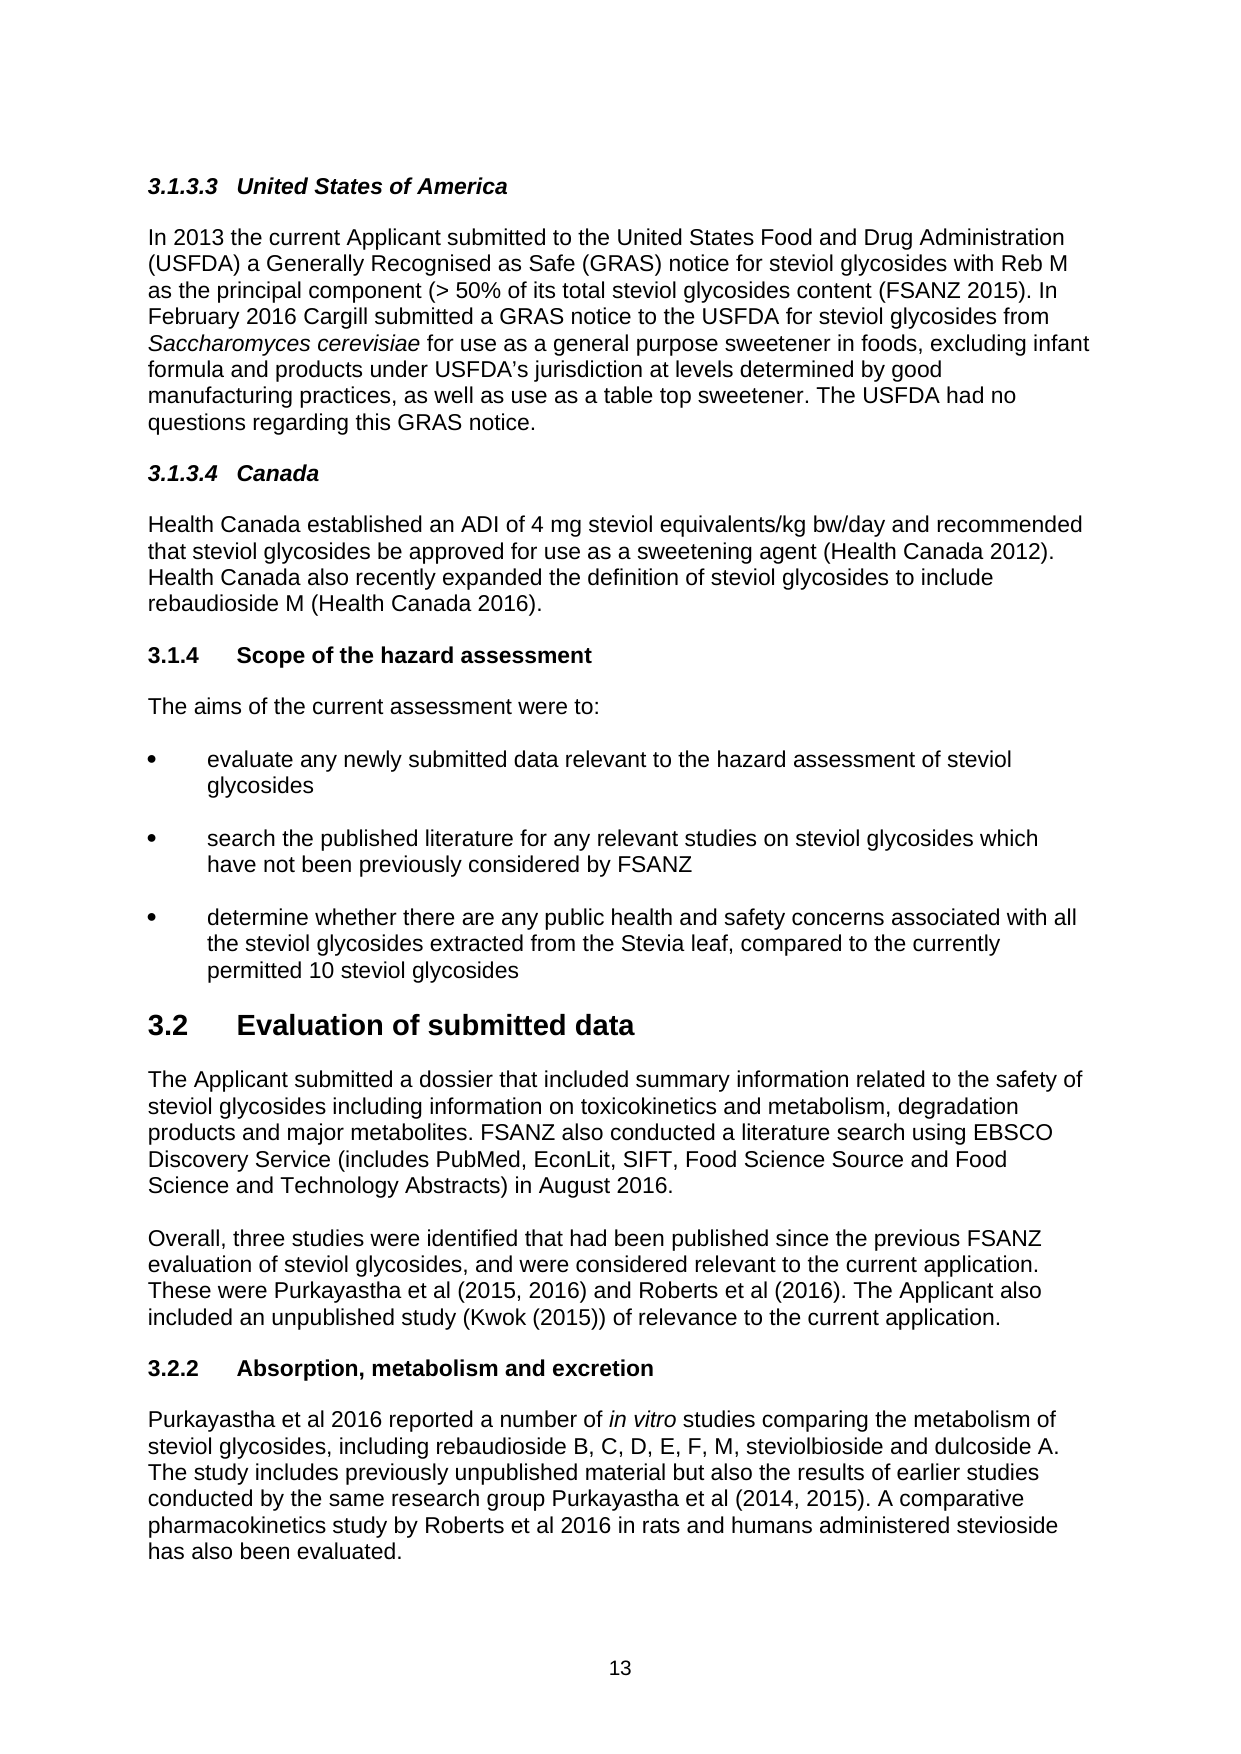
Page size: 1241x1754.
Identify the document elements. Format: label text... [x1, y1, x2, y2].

subtitle 3.2.2 Absorption, metabolism and excretion [148, 1355, 1092, 1381]
text The aims of the current assessment were to: [148, 693, 1092, 719]
text Overall, three studies were identified that had been published since the previous FSANZ evaluation of steviol glycosides, and were considered relevant to the current application. These were Purkayastha et al (2015, 2016) and Roberts et al (2016). The Applicant also included an unpublished study (Kwok (2015)) of relevance to the current application. [148, 1224, 1092, 1330]
text Purkayastha et al 2016 reported a number of in vitro studies comparing the metabolism of steviol glycosides, including rebaudioside B, C, D, E, F, M, steviolbioside and dulcoside A. The study includes previously unpublished material but also the results of earlier studies conducted by the same research group Purkayastha et al (2014, 2015). A comparative pharmacokinetics study by Roberts et al 2016 in rats and humans administered stevioside has also been evaluated. [148, 1406, 1092, 1564]
list determine whether there are any public health and safety concerns associated with all the steviol glycosides extracted from the Stevia leaf, compared to the currently permitted 10 steviol glycosides [148, 904, 1092, 983]
subtitle 3.2 Evaluation of submitted data [148, 1008, 1092, 1041]
text In 2013 the current Applicant submitted to the United States Food and Drug Administration (USFDA) a Generally Recognised as Safe (GRAS) notice for steviol glycosides with Reb M as the principal component (> 50% of its total steviol glycosides content (FSANZ 2015). In February 2016 Cargill submitted a GRAS notice to the USFDA for steviol glycosides from Saccharomyces cerevisiae for use as a general purpose sweetener in foods, excluding infant formula and products under USFDA’s jurisdiction at levels determined by good manufacturing practices, as well as use as a table top sweetener. The USFDA had no questions regarding this GRAS notice. [148, 224, 1092, 435]
subtitle 3.1.3.3 United States of America [148, 173, 1092, 199]
subtitle 3.1.3.4 Canada [148, 460, 1092, 486]
text The Applicant submitted a dossier that included summary information related to the safety of steviol glycosides including information on toxicokinetics and metabolism, degradation products and major metabolites. FSANZ also conducted a literature search using EBSCO Discovery Service (includes PubMed, EconLit, SIFT, Food Science Source and Food Science and Technology Abstracts) in August 2016. [148, 1066, 1092, 1198]
list evaluate any newly submitted data relevant to the hazard assessment of steviol glycosides [148, 746, 1092, 798]
subtitle 3.1.4 Scope of the hazard assessment [148, 642, 1092, 668]
list search the published literature for any relevant studies on steviol glycosides which have not been previously considered by FSANZ [148, 825, 1092, 877]
text Health Canada established an ADI of 4 mg steviol equivalents/kg bw/day and recommended that steviol glycosides be approved for use as a sweetening agent (Health Canada 2012). Health Canada also recently expanded the definition of steviol glycosides to include rebaudioside M (Health Canada 2016). [148, 511, 1092, 617]
